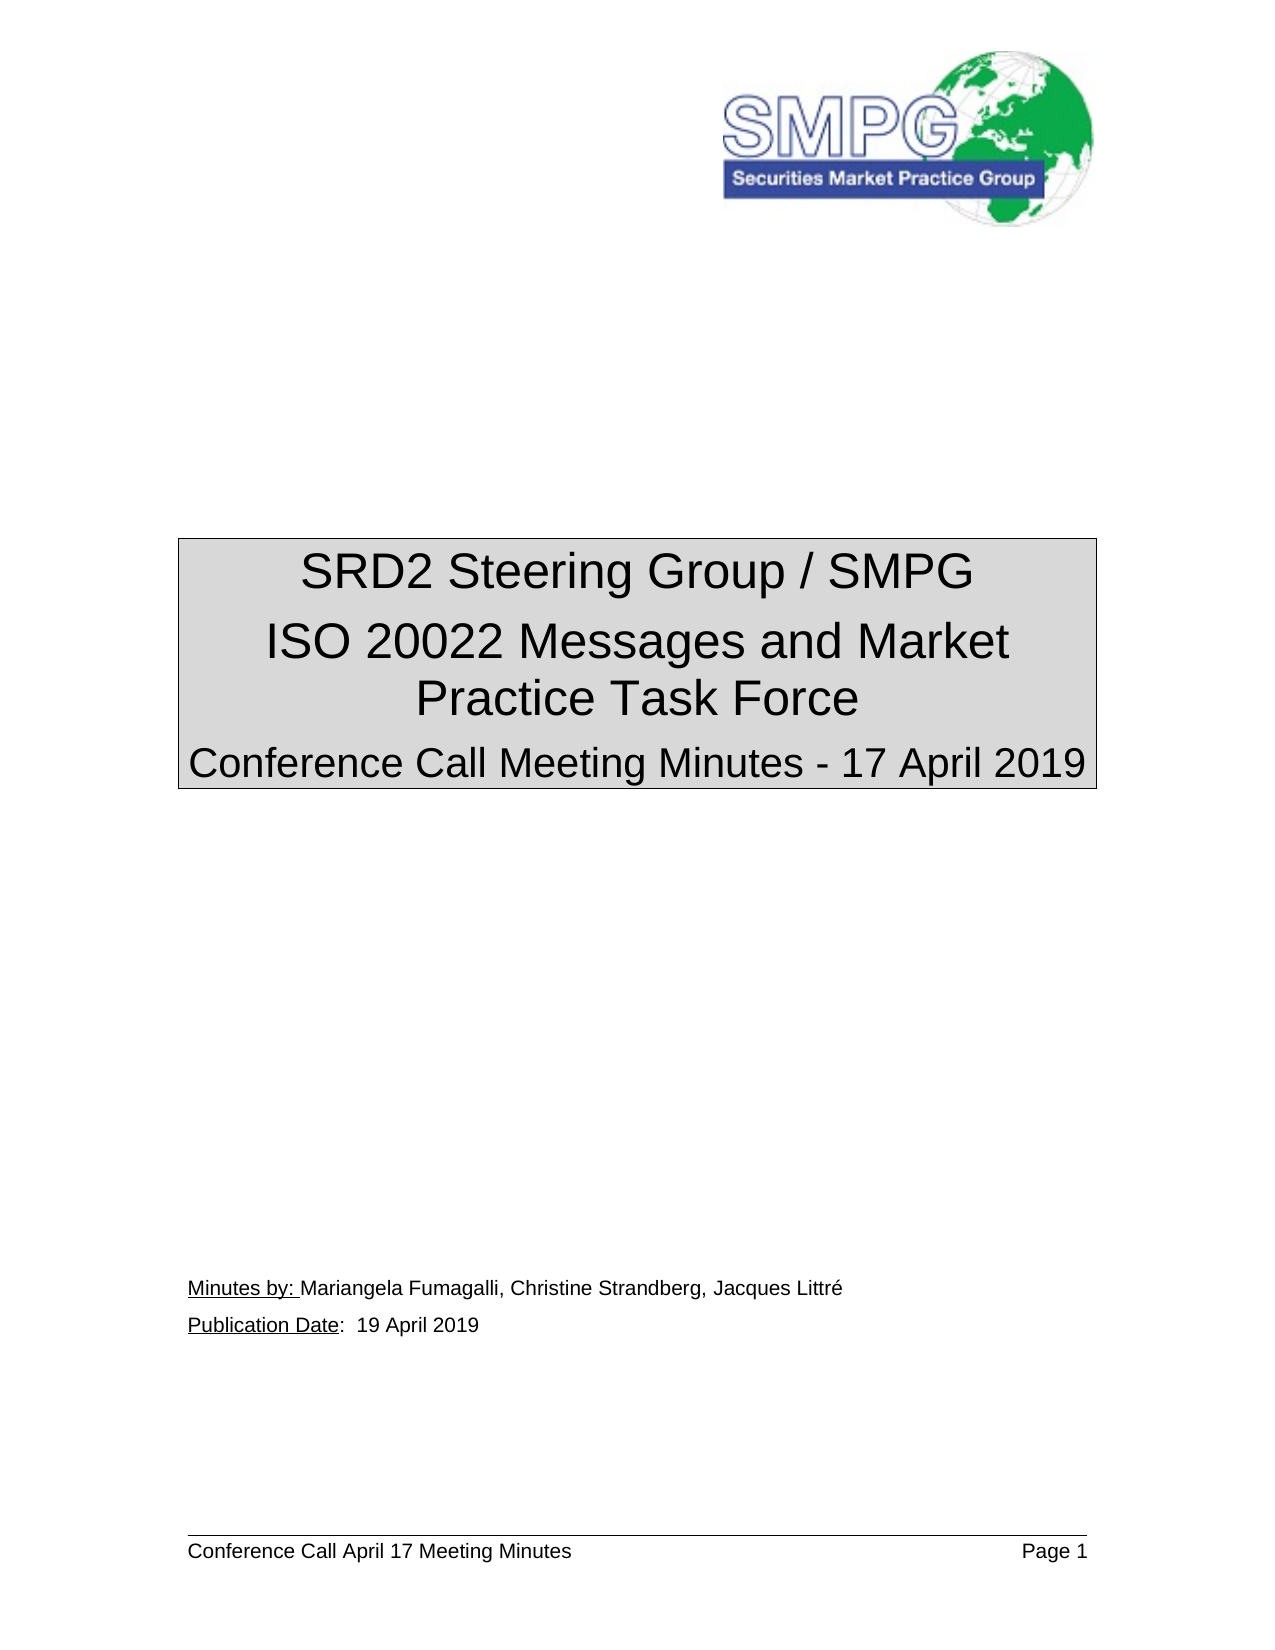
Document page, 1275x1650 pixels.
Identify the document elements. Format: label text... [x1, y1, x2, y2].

text SRD2 Steering Group / SMPG [179, 539, 1096, 598]
text Minutes by: Mariangela Fumagalli, Christine Strandberg, Jacques Littré [187, 1276, 1087, 1300]
text ISO 20022 Messages and Market Practice Task Force [179, 608, 1096, 726]
text Publication Date: 19 April 2019 [187, 1312, 1087, 1336]
text Conference Call Meeting Minutes - 17 April 2019 [179, 735, 1096, 788]
picture [723, 51, 1094, 227]
